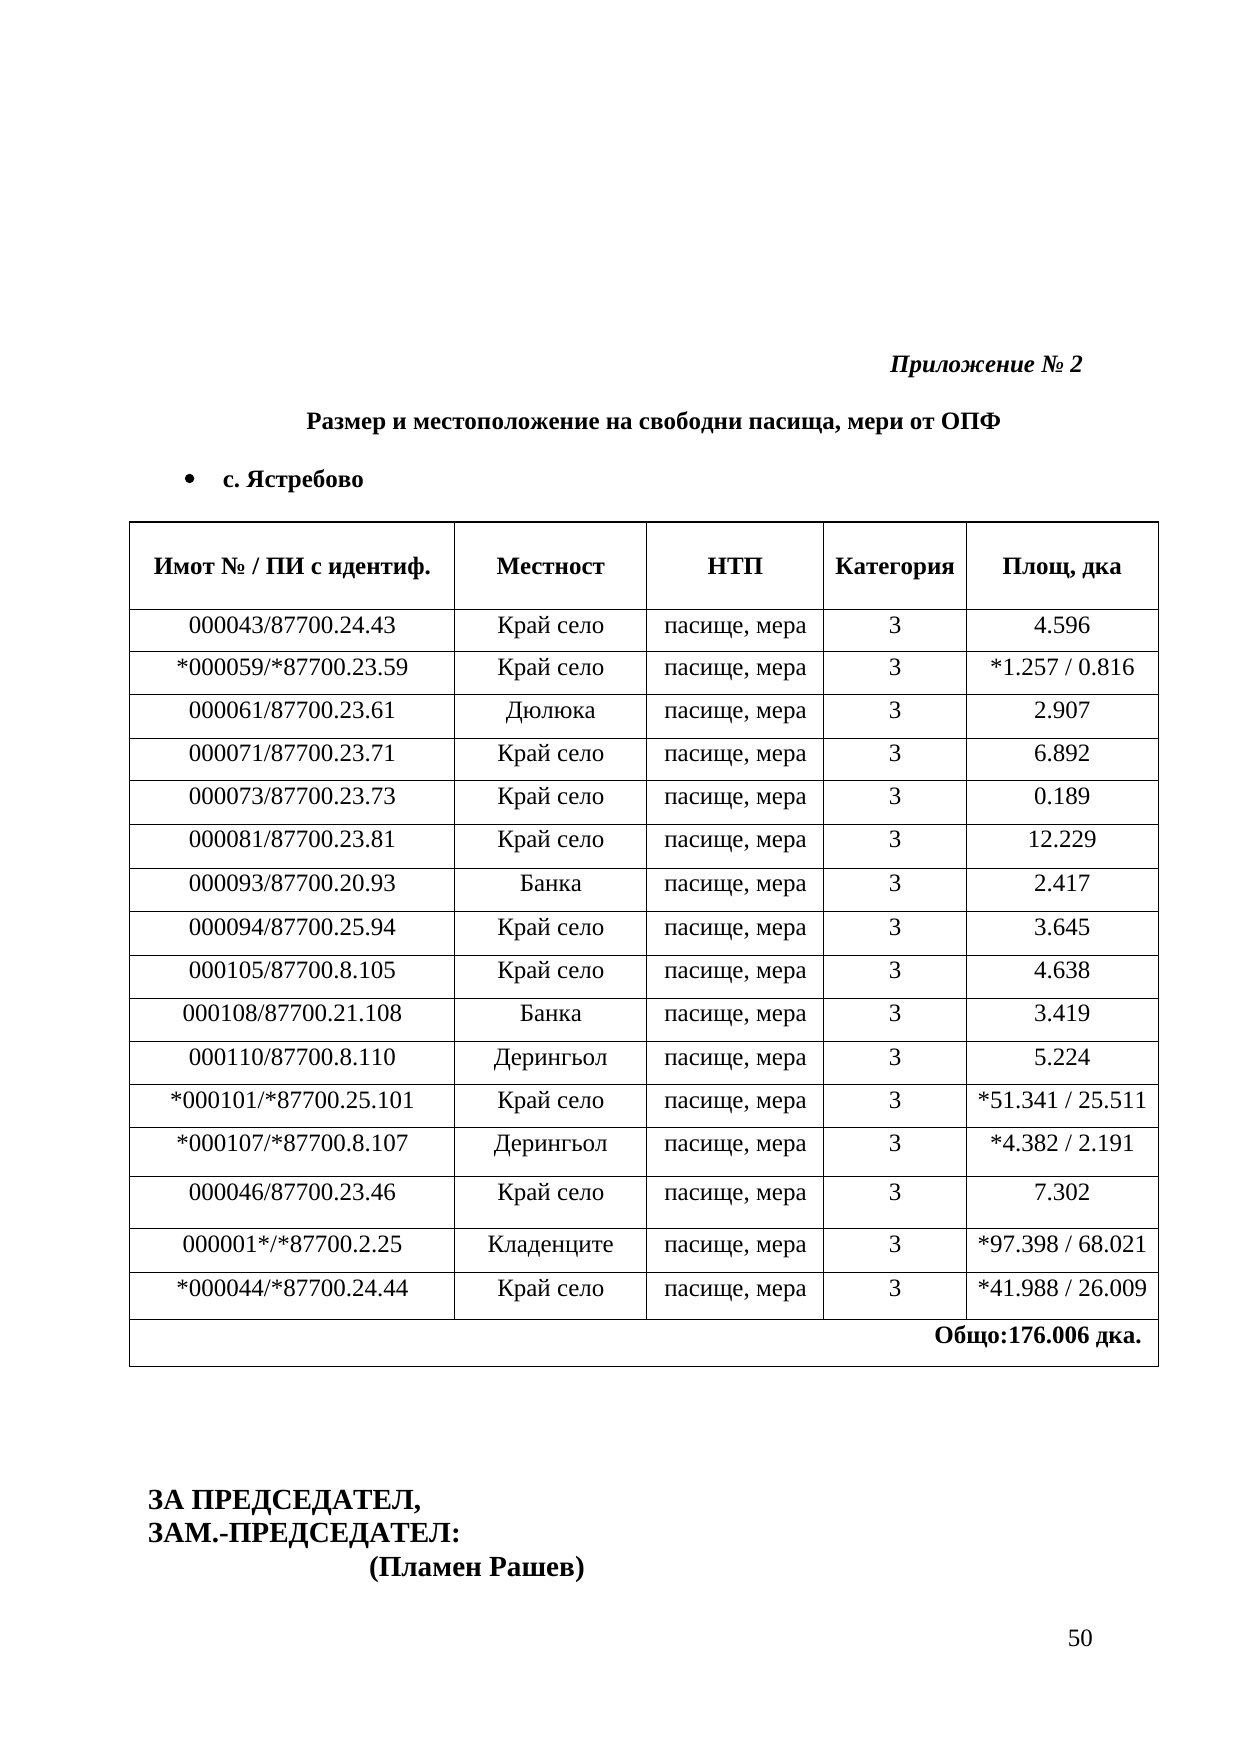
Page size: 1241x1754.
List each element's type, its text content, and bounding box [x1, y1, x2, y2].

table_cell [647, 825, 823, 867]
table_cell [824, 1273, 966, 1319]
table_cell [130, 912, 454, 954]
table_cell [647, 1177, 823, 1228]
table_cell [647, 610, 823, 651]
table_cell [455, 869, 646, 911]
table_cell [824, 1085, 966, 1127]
text Размер и местоположение на свободни пасища, мери от ОПФ [223, 406, 1085, 435]
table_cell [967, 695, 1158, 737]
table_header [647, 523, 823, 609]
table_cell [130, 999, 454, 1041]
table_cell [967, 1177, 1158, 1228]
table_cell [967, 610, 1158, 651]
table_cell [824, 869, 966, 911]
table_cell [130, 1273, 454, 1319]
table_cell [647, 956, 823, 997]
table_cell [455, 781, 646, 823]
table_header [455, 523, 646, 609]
list с. Ястребово [185, 464, 1093, 493]
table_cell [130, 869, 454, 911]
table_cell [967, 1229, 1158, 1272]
text Приложение № 2 [223, 349, 1085, 378]
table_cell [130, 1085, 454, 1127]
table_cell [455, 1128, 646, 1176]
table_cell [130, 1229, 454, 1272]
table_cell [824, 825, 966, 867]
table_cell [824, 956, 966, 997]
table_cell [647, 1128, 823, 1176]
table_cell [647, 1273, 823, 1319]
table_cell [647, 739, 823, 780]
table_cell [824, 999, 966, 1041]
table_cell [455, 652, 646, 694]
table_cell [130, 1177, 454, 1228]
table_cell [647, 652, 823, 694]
text (Пламен Рашев) [148, 1549, 1093, 1582]
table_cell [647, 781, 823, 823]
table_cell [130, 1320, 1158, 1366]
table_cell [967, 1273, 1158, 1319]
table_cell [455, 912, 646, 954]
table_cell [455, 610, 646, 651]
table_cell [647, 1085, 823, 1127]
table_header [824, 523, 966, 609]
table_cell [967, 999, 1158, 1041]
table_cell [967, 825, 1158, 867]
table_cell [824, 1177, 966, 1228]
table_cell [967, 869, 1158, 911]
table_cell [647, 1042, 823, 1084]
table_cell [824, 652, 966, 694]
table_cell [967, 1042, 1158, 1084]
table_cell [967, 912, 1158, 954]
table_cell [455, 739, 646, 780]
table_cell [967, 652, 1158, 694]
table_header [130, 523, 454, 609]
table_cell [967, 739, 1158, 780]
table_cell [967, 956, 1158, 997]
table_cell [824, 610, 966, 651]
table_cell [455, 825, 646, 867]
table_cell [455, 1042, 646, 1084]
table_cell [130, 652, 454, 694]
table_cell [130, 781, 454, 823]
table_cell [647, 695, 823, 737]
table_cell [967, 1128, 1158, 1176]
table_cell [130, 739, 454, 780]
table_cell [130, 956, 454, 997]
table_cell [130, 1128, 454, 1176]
text ЗА ПРЕДСЕДАТЕЛ, [148, 1482, 1093, 1515]
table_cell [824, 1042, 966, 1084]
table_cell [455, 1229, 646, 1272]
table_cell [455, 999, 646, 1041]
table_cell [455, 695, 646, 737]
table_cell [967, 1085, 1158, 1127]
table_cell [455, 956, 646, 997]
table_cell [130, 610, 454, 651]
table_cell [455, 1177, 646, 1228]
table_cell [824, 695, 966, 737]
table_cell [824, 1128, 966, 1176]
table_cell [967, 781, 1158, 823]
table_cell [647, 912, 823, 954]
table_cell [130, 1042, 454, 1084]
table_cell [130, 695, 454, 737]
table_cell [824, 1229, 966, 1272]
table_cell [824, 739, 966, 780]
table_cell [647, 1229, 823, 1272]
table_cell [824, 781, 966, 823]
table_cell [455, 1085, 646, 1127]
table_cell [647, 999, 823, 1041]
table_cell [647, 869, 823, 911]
text ЗАМ.-ПРЕДСЕДАТЕЛ: [148, 1515, 1093, 1549]
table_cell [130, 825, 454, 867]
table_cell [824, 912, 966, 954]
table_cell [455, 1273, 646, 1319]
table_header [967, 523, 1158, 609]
